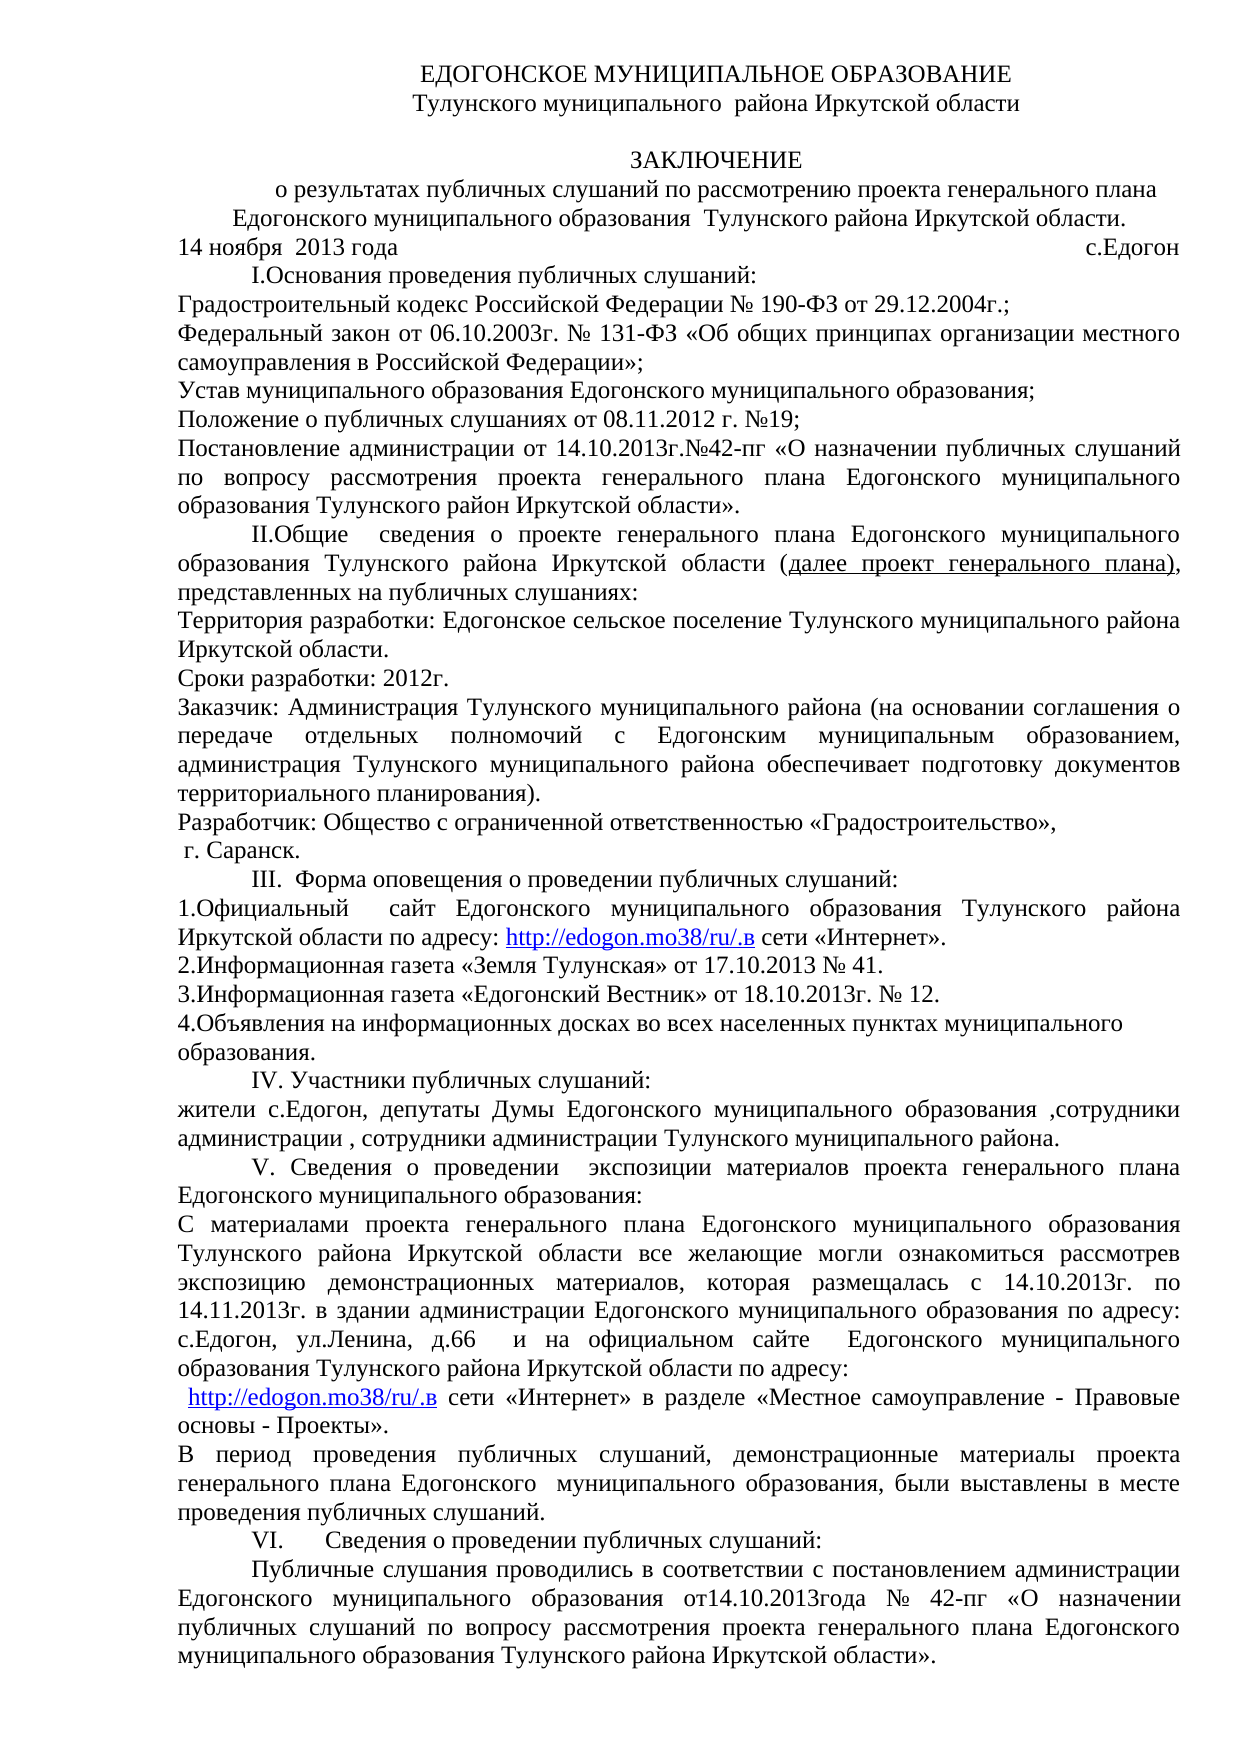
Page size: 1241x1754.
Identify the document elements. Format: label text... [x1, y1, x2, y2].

text 3.Информационная газета «Едогонский Вестник» от 18.10.2013г. № 12. [177, 979, 1181, 1008]
text http://edogon.mo38/ru/.в сети «Интернет» в разделе «Местное самоуправление - Правовые основы - Проекты». [177, 1382, 1181, 1439]
text VI. Сведения о проведении публичных слушаний: [177, 1525, 1181, 1554]
text образования. [177, 1037, 1181, 1065]
text Федеральный закон от 06.10.2003г. № 131-ФЗ «Об общих принципах организации местного самоуправления в Российской Федерации»; [177, 318, 1181, 375]
text ЗАКЛЮЧЕНИЕ [177, 145, 1181, 174]
text 4.Объявления на информационных досках во всех населенных пунктах муниципального [177, 1008, 1181, 1037]
text Сроки разработки: 2012г. [177, 663, 1181, 692]
text III. Форма оповещения о проведении публичных слушаний: [177, 864, 1181, 893]
text Территория разработки: Едогонское сельское поселение Тулунского муниципального района Иркутской области. [177, 605, 1181, 663]
text Публичные слушания проводились в соответствии с постановлением администрации Едогонского муниципального образования от14.10.2013года № 42-пг «О назначении публичных слушаний по вопросу рассмотрения проекта генерального плана Едогонского муниципального образования Тулунского района Иркутской области». [177, 1554, 1181, 1669]
text V. Сведения о проведении экспозиции материалов проекта генерального плана Едогонского муниципального образования: [177, 1152, 1181, 1209]
text Постановление администрации от 14.10.2013г.№42-пг «О назначении публичных слушаний по вопросу рассмотрения проекта генерального плана Едогонского муниципального образования Тулунского район Иркутской области». [177, 433, 1181, 519]
text Разработчик: Общество с ограниченной ответственностью «Градостроительство», [177, 807, 1181, 835]
text жители с.Едогон, депутаты Думы Едогонского муниципального образования ,сотрудники администрации , сотрудники администрации Тулунского муниципального района. [177, 1094, 1181, 1152]
text В период проведения публичных слушаний, демонстрационные материалы проекта генерального плана Едогонского муниципального образования, были выставлены в месте проведения публичных слушаний. [177, 1439, 1181, 1525]
text Заказчик: Администрация Тулунского муниципального района (на основании соглашения о передаче отдельных полномочий с Едогонским муниципальным образованием, администрация Тулунского муниципального района обеспечивает подготовку документов территориального планирования). [177, 692, 1181, 807]
text IV. Участники публичных слушаний: [177, 1065, 1181, 1094]
text 14 ноября 2013 года с.Едогон [177, 232, 1181, 260]
text II.Общие сведения о проекте генерального плана Едогонского муниципального образования Тулунского района Иркутской области (далее проект генерального плана), представленных на публичных слушаниях: [177, 519, 1181, 605]
text г. Саранск. [177, 835, 1181, 864]
text Устав муниципального образования Едогонского муниципального образования; [177, 375, 1181, 404]
text 2.Информационная газета «Земля Тулунская» от 17.10.2013 № 41. [177, 950, 1181, 979]
text Градостроительный кодекс Российской Федерации № 190-ФЗ от 29.12.2004г.; [177, 289, 1181, 318]
text ЕДОГОНСКОЕ МУНИЦИПАЛЬНОЕ ОБРАЗОВАНИЕ [177, 59, 1181, 88]
text I.Основания проведения публичных слушаний: [177, 260, 1181, 289]
text С материалами проекта генерального плана Едогонского муниципального образования Тулунского района Иркутской области все желающие могли ознакомиться рассмотрев экспозицию демонстрационных материалов, которая размещалась с 14.10.2013г. по 14.11.2013г. в здании администрации Едогонского муниципального образования по адресу: с.Едогон, ул.Ленина, д.66 и на официальном сайте Едогонского муниципального образования Тулунского района Иркутской области по адресу: [177, 1209, 1181, 1382]
text Положение о публичных слушаниях от 08.11.2012 г. №19; [177, 404, 1181, 433]
text Тулунского муниципального района Иркутской области [177, 88, 1181, 117]
text 1.Официальный сайт Едогонского муниципального образования Тулунского района Иркутской области по адресу: http://edogon.mo38/ru/.в сети «Интернет». [177, 893, 1181, 950]
text о результатах публичных слушаний по рассмотрению проекта генерального плана Едогонского муниципального образования Тулунского района Иркутской области. [177, 174, 1181, 232]
